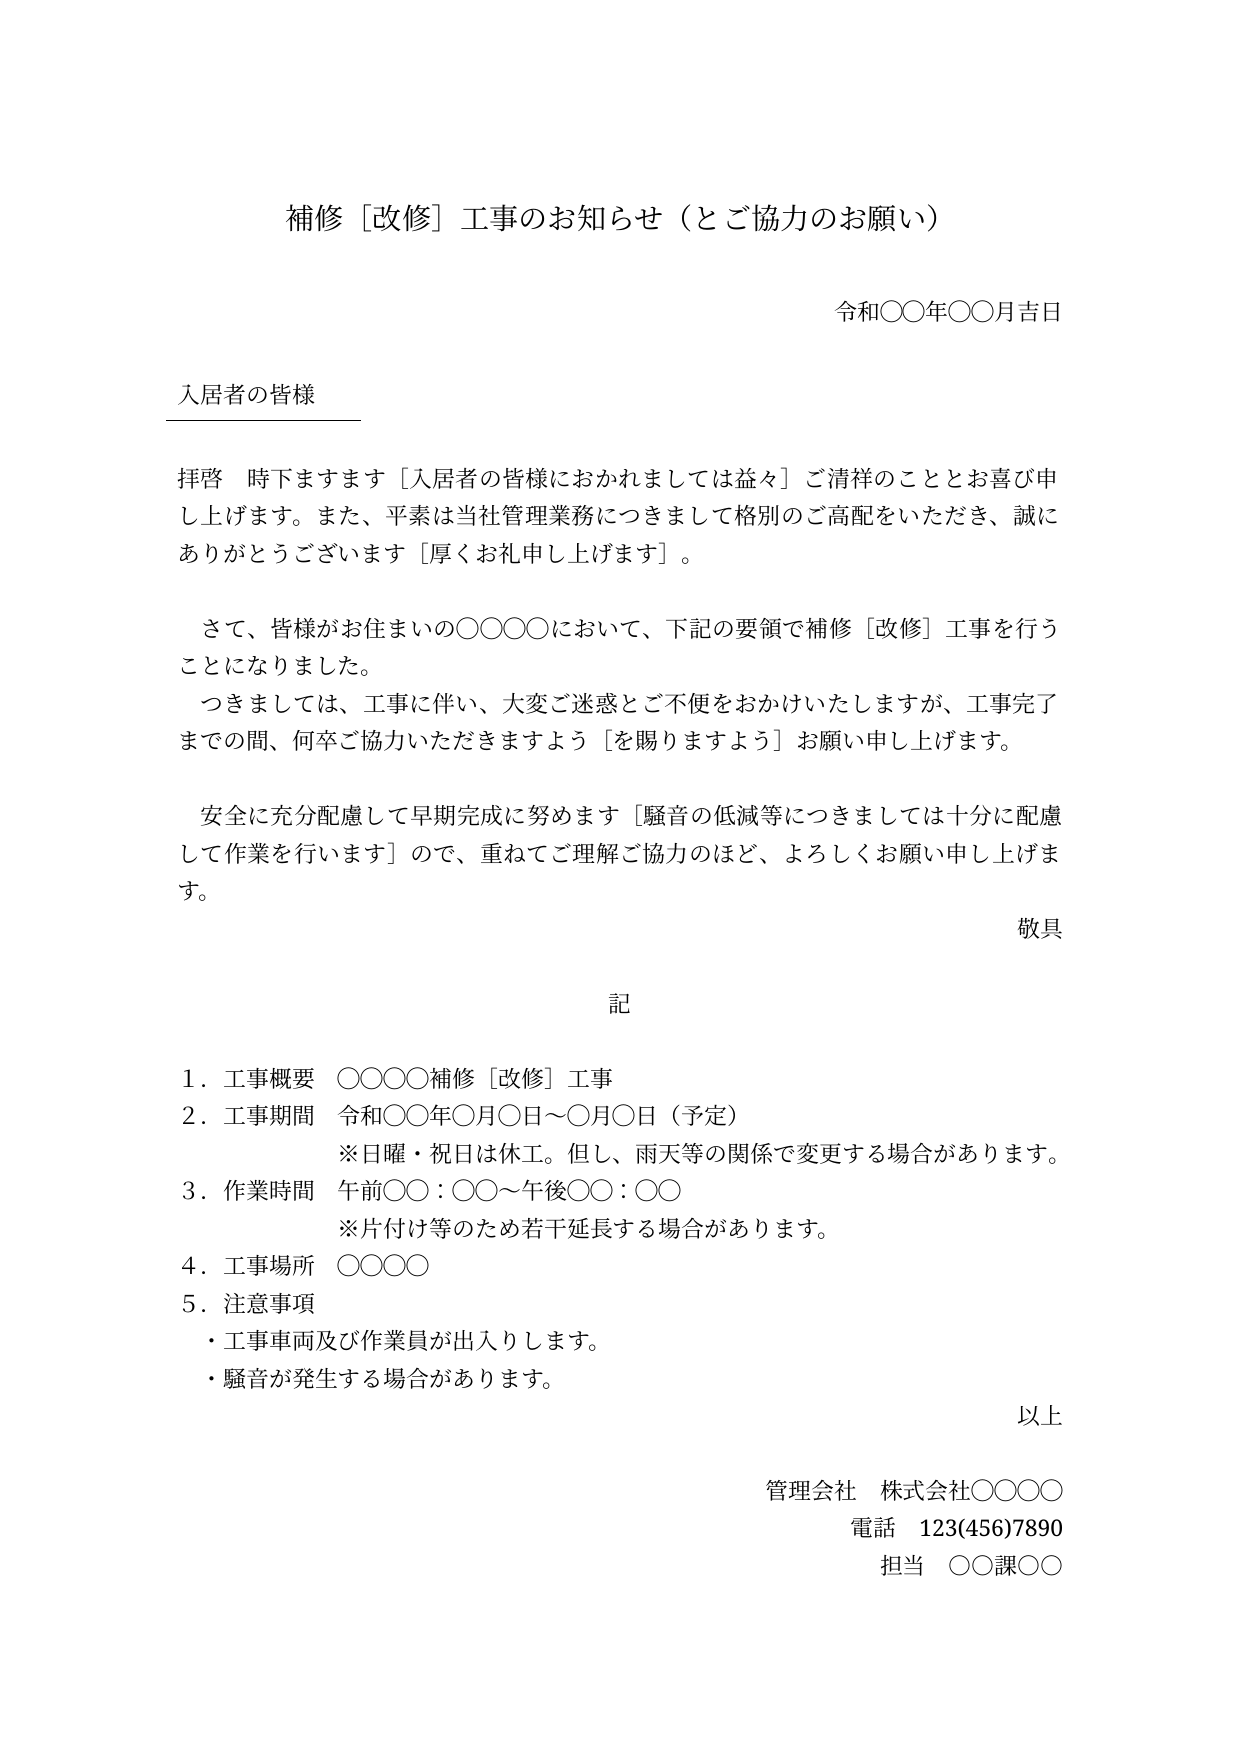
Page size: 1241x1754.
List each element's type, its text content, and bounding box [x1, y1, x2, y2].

text 管理会社 会社◯◯◯◯ [177, 1471, 1063, 1508]
text 拝啓 時下ますます［入居者の皆様におかれましては益々］ご清祥のこととお喜び申し上げます。また、平素は当社管理業務につきまして格別のご高配をいただき、誠にありがとうございます［厚くお礼申し上げます］。 [177, 458, 1063, 571]
text 安全に充分配慮して早期完成に努めます［騒音の低減等につきましては十分に配慮して作業を行います］ので、重ねてご理解ご協力のほど、よろしくお願い申し上げます。 [177, 796, 1063, 908]
text ※日曜・祝日は休工。但し、雨天等の関係で変更する場合があります。 [177, 1133, 1063, 1171]
text １．工事概要 ◯◯◯◯補修［改修］工事 [177, 1058, 1063, 1096]
text ５．注意事項 [177, 1283, 1063, 1321]
text ２．工事期間 令和◯◯年◯月◯日～◯月◯日（予定） [177, 1096, 1063, 1133]
text つきましては、工事に伴い、大変ご迷惑とご不便をおかけいたしますが、工事完了までの間、何卒ご協力いただきますよう［を賜りますよう］お願い申し上げます。 [177, 683, 1063, 758]
text 令和◯◯年◯◯月吉日 [177, 292, 1063, 329]
text ※片付け等のため若干延長する場合があります。 [177, 1208, 1063, 1246]
text ３．作業時間 午前◯◯：◯◯～午後◯◯：◯◯ [177, 1171, 1063, 1208]
text 記 [177, 983, 1063, 1021]
text 敬具 [177, 908, 1063, 946]
text 電話 123(456)7890 [177, 1508, 1063, 1546]
text 担当 ○○課○○ [177, 1546, 1063, 1583]
text 補修［改修］工事のお知らせ（とご協力のお願い） [177, 179, 1063, 254]
text さて、皆様がお住まいの◯◯◯◯において、下記の要領で補修［改修］工事を行うことになりました。 [177, 608, 1063, 683]
table_header 入居者の皆様 [166, 367, 361, 420]
text ４．工事場所 ◯◯◯◯ [177, 1246, 1063, 1283]
text ・騒音が発生する場合があります。 [177, 1358, 1063, 1396]
text ・工事車両及び作業員が出入りします。 [177, 1321, 1063, 1358]
